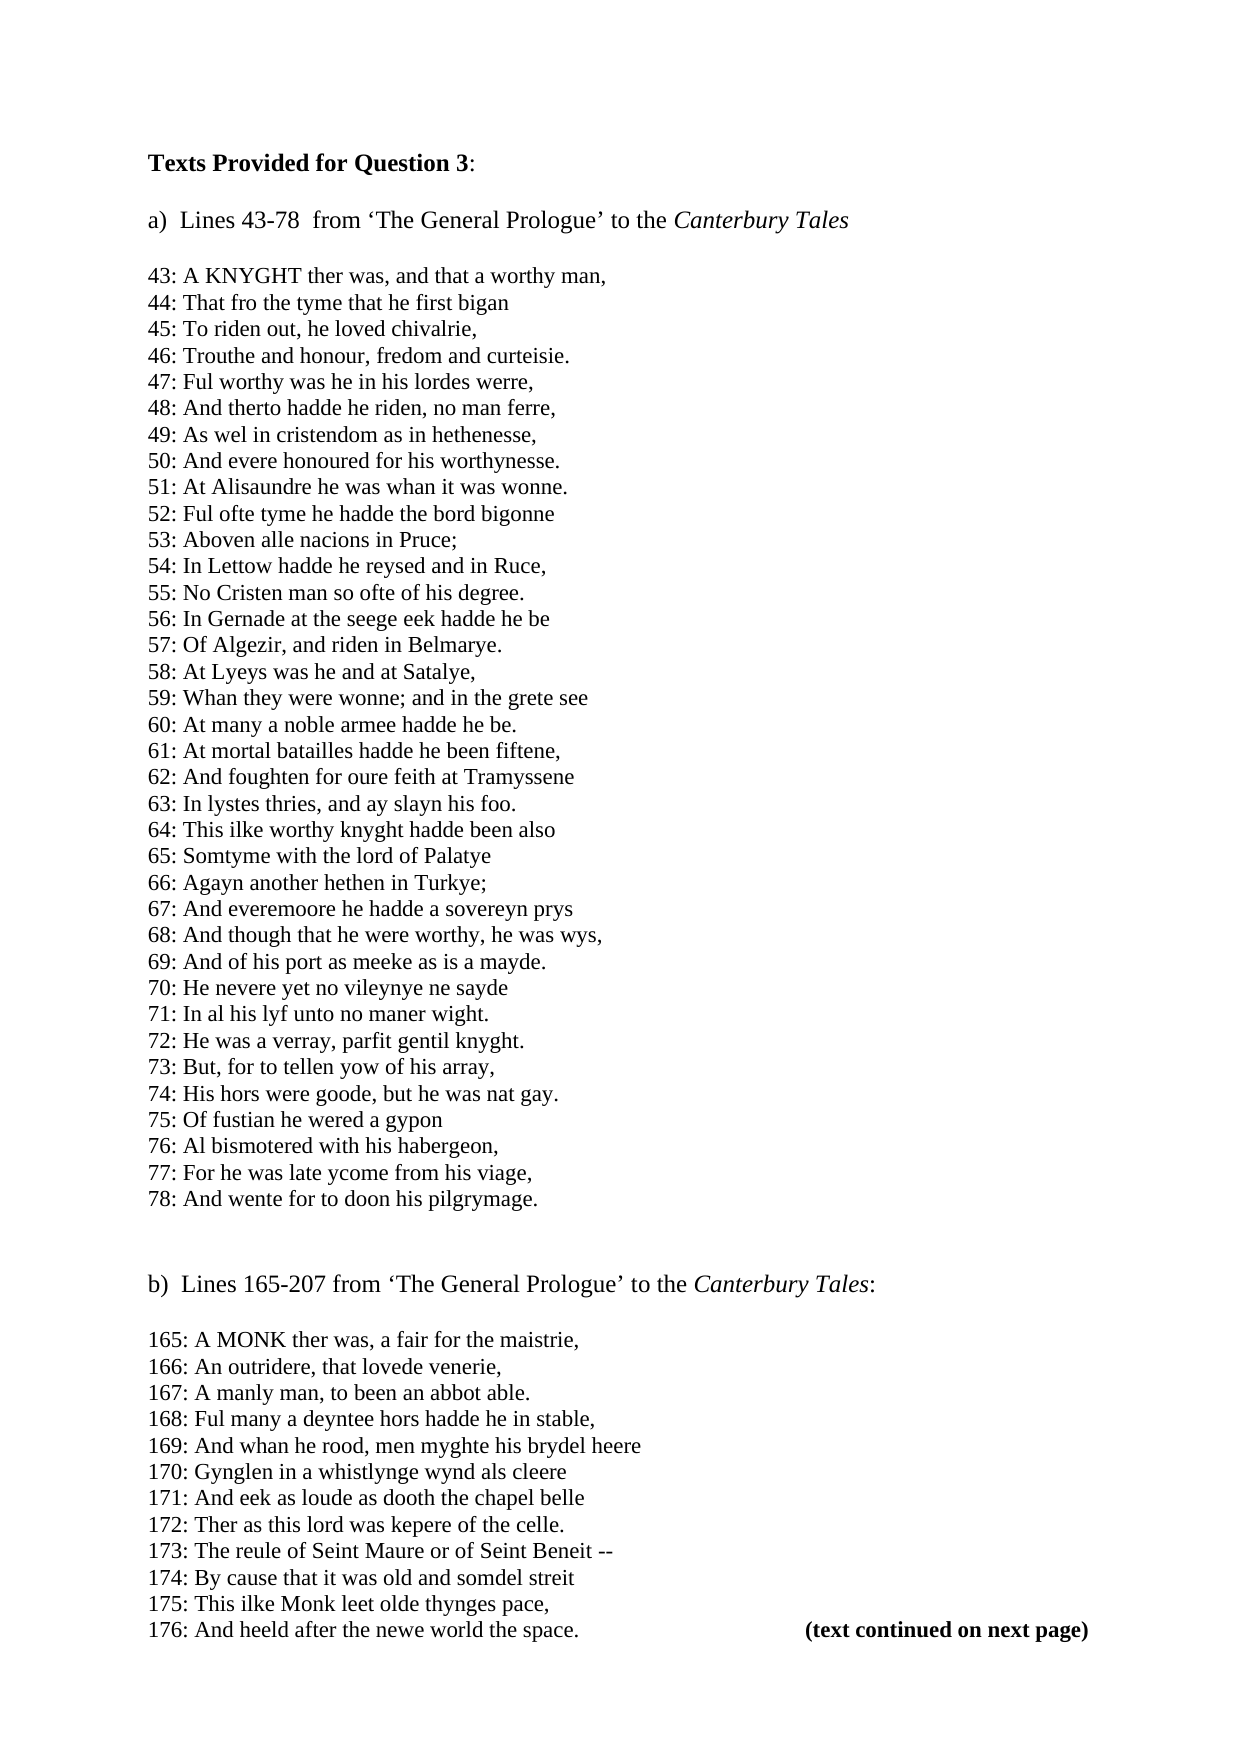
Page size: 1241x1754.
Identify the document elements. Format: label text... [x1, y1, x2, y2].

text a) Lines 43-78 from ‘The General Prologue’ to the Canterbury Tales [148, 205, 1093, 234]
text 68: And though that he were worthy, he was wys, 69: And of his port as meeke as is a mayde. 70: He nevere yet no vileynye ne sayde 71: In al his lyf unto no maner wight. 72: He was a verray, parfit gentil knyght. 73: But, for to tellen yow of his array, 74: His hors were goode, but he was nat gay. 75: Of fustian he wered a gypon 76: Al bismotered with his habergeon, 77: For he was late ycome from his viage, 78: And wente for to doon his pilgrymage. [148, 921, 1093, 1211]
text b) Lines 165-207 from ‘The General Prologue’ to the Canterbury Tales: [148, 1269, 1093, 1298]
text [148, 1326, 1093, 1643]
text Texts Provided for Question 3: [148, 148, 1093, 176]
text 67: And everemoore he hadde a sovereyn prys [148, 895, 1093, 921]
text 43: A KNYGHT ther was, and that a worthy man, 44: That fro the tyme that he first bigan 45: To riden out, he loved chivalrie, 46: Trouthe and honour, fredom and curteisie. 47: Ful worthy was he in his lordes werre, 48: And therto hadde he riden, no man ferre, 49: As wel in cristendom as in hethenesse, 50: And evere honoured for his worthynesse. 51: At Alisaundre he was whan it was wonne. 52: Ful ofte tyme he hadde the bord bigonne 53: Aboven alle nacions in Pruce; 54: In Lettow hadde he reysed and in Ruce, 55: No Cristen man so ofte of his degree. 56: In Gernade at the seege eek hadde he be 57: Of Algezir, and riden in Belmarye. 58: At Lyeys was he and at Satalye, 59: Whan they were wonne; and in the grete see 60: At many a noble armee hadde he be. 61: At mortal batailles hadde he been fiftene, 62: And foughten for oure feith at Tramyssene 63: In lystes thries, and ay slayn his foo. 64: This ilke worthy knyght hadde been also 65: Somtyme with the lord of Palatye 66: Agayn another hethen in Turkye; [148, 263, 1093, 895]
